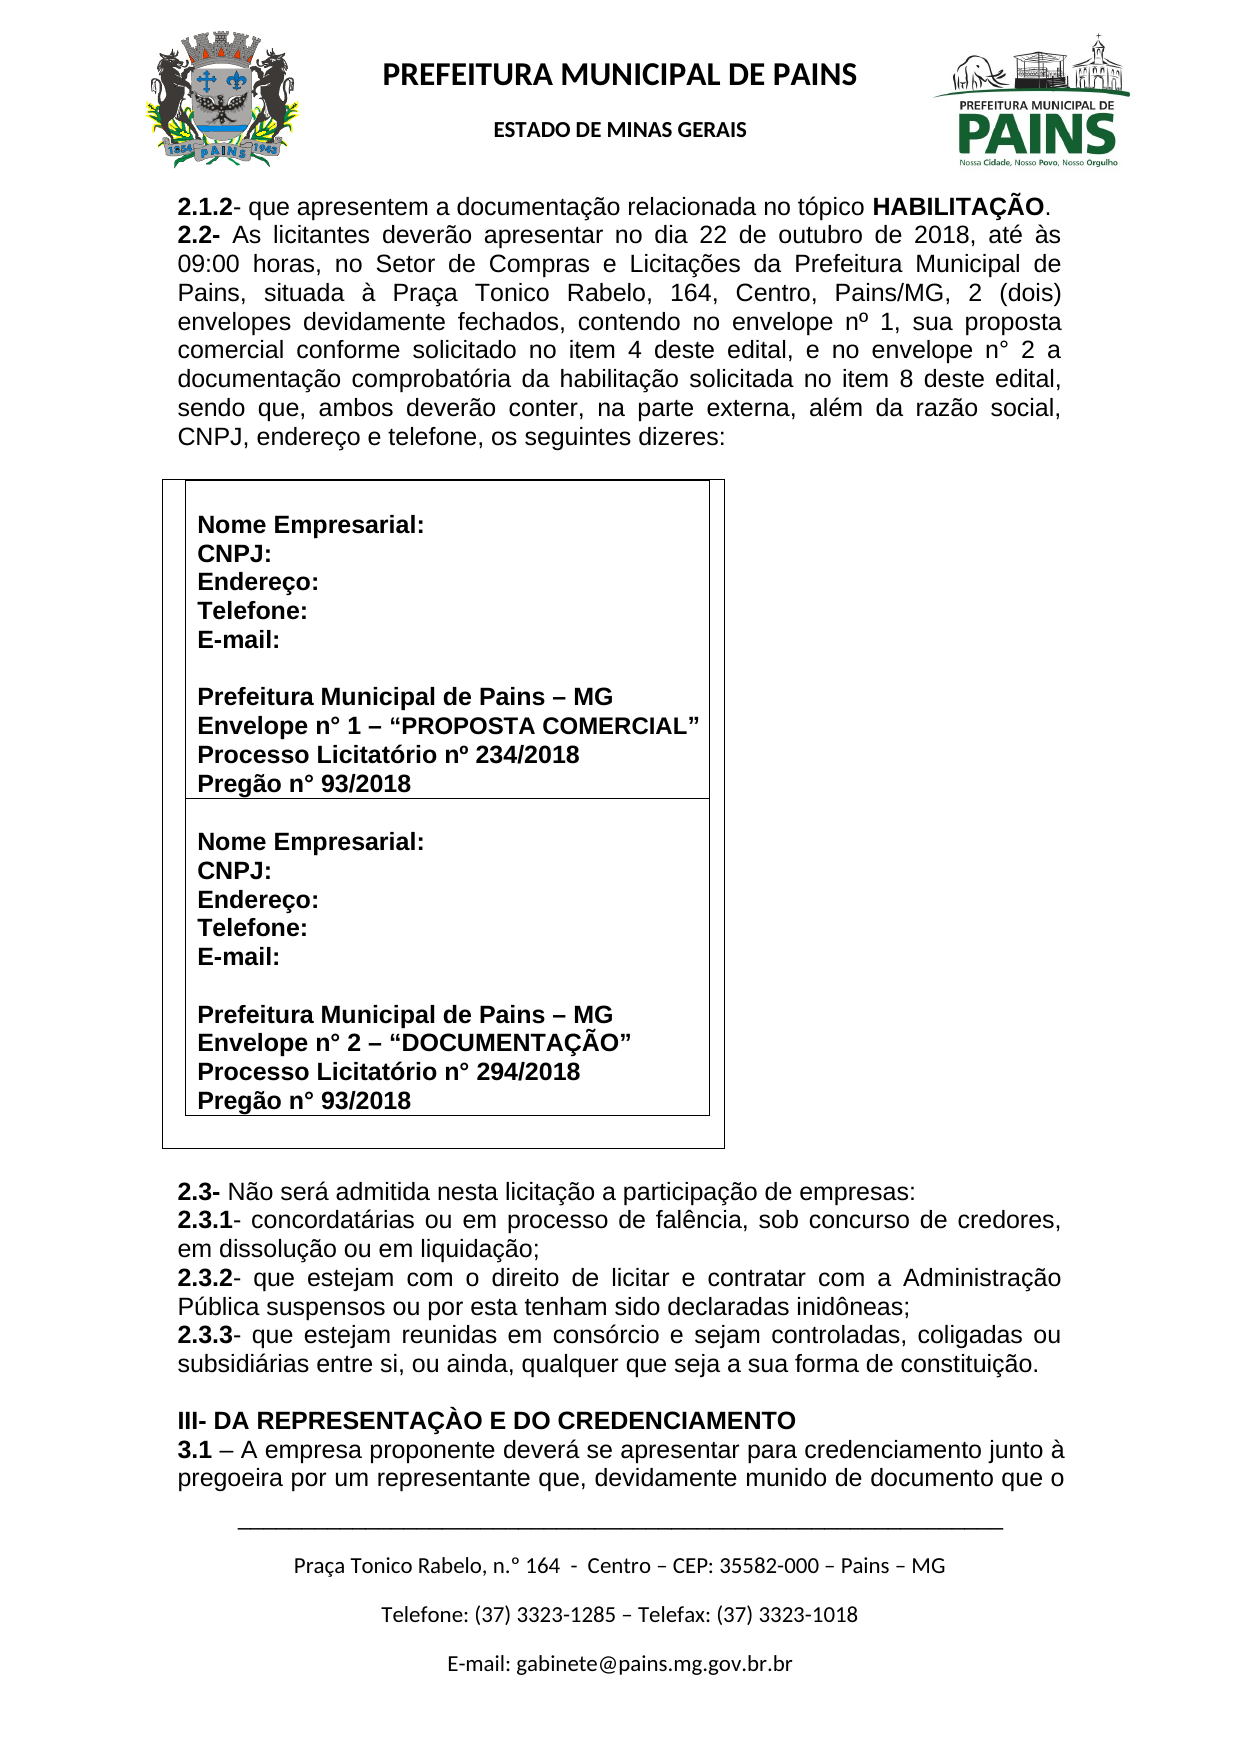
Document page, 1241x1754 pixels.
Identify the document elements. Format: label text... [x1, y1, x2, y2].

text 2.3- Não será admitida nesta licitação a participação de empresas: [177, 1177, 1063, 1205]
text 2.1.2- que apresentem a documentação relacionada no tópico HABILITAÇÃO. [177, 192, 1063, 220]
text III- DA REPRESENTAÇÀO E DO CREDENCIAMENTO [177, 1406, 1063, 1435]
picture [929, 28, 1143, 176]
text 2.3.1- concordatárias ou em processo de falência, sob concurso de credores, em dissolução ou em liquidação; [177, 1205, 1063, 1263]
table_header [163, 480, 724, 1148]
text 2.2- As licitantes deverão apresentar no dia 22 de outubro de 2018, até às 09:00 horas, no Setor de Compras e Licitações da Prefeitura Municipal de Pains, situada à Praça Tonico Rabelo, 164, Centro, Pains/MG, 2 (dois) envelopes devidamente fechados, contendo no envelope nº 1, sua proposta comercial conforme solicitado no item 4 deste edital, e no envelope n° 2 a documentação comprobatória da habilitação solicitada no item 8 deste edital, sendo que, ambos deverão conter, na parte externa, além da razão social, CNPJ, endereço e telefone, os seguintes dizeres: [177, 220, 1063, 450]
text 2.3.3- que estejam reunidas em consórcio e sejam controladas, coligadas ou subsidiárias entre si, ou ainda, qualquer que seja a sua forma de constituição. [177, 1320, 1063, 1378]
text 2.3.2- que estejam com o direito de licitar e contratar com a Administração Pública suspensos ou por esta tenham sido declaradas inidôneas; [177, 1263, 1063, 1320]
